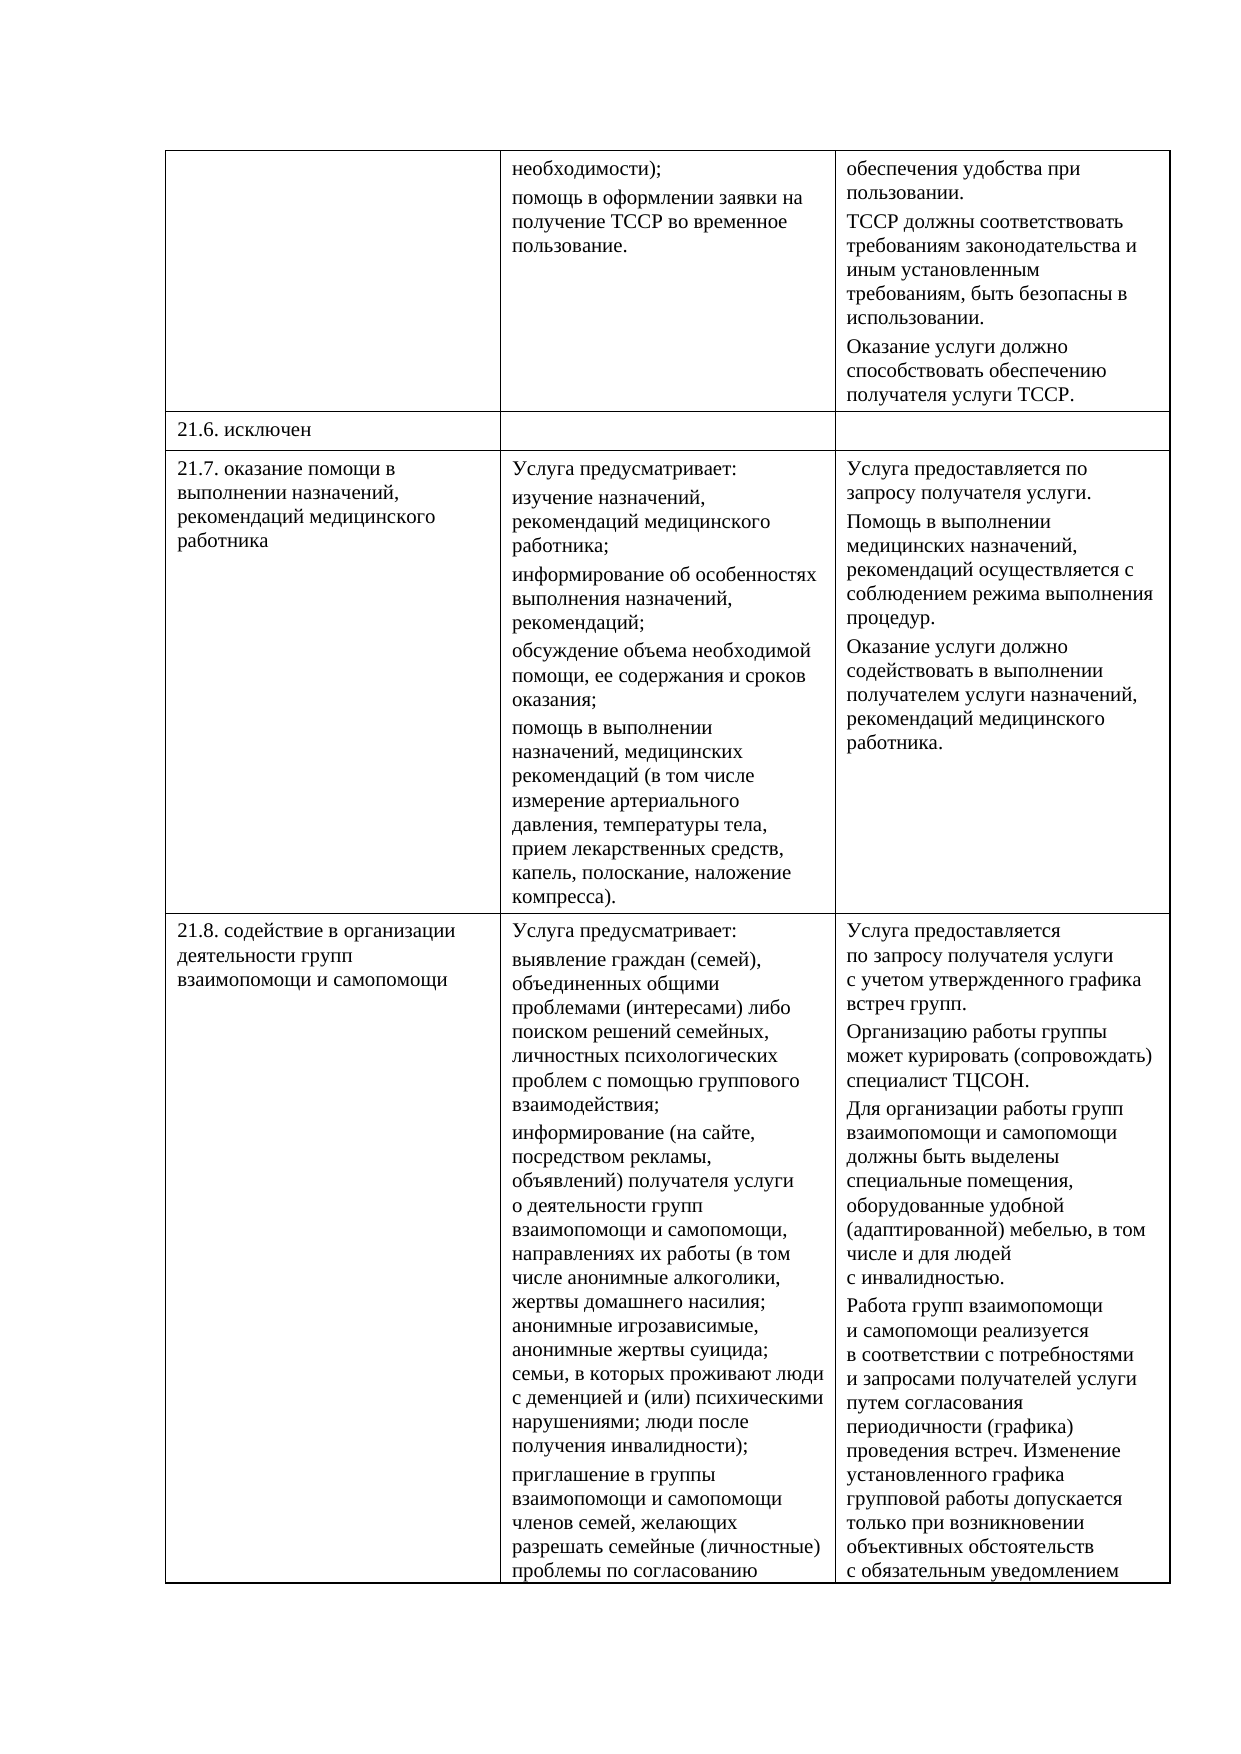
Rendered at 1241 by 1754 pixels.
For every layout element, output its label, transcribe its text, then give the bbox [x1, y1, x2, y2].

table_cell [836, 914, 1169, 1582]
table_cell Услуга предусматривает: изучение назначений, рекомендаций медицинского работника; информирование об особенностях выполнения назначений, рекомендаций; обсуждение объема необходимой помощи, ее содержания и сроков оказания; помощь в выполнении назначений, медицинских рекомендаций (в том числе измерение артериального давления, температуры тела, прием лекарственных средств, капель, полоскание, наложение компресса). [501, 451, 835, 912]
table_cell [166, 151, 500, 411]
table_cell 21.7. оказание помощи в выполнении назначений, рекомендаций медицинского работника [166, 451, 500, 912]
table_cell Услуга предоставляется по запросу получателя услуги. Помощь в выполнении медицинских назначений, рекомендаций осуществляется с соблюдением режима выполнения процедур. Оказание услуги должно содействовать в выполнении получателем услуги назначений, рекомендаций медицинского работника. [836, 451, 1169, 912]
table_cell 21.6. исключен [166, 412, 500, 450]
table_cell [166, 914, 500, 1582]
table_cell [501, 151, 835, 411]
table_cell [501, 914, 835, 1582]
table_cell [836, 151, 1169, 411]
table_cell [501, 412, 835, 450]
table_cell [836, 412, 1169, 450]
